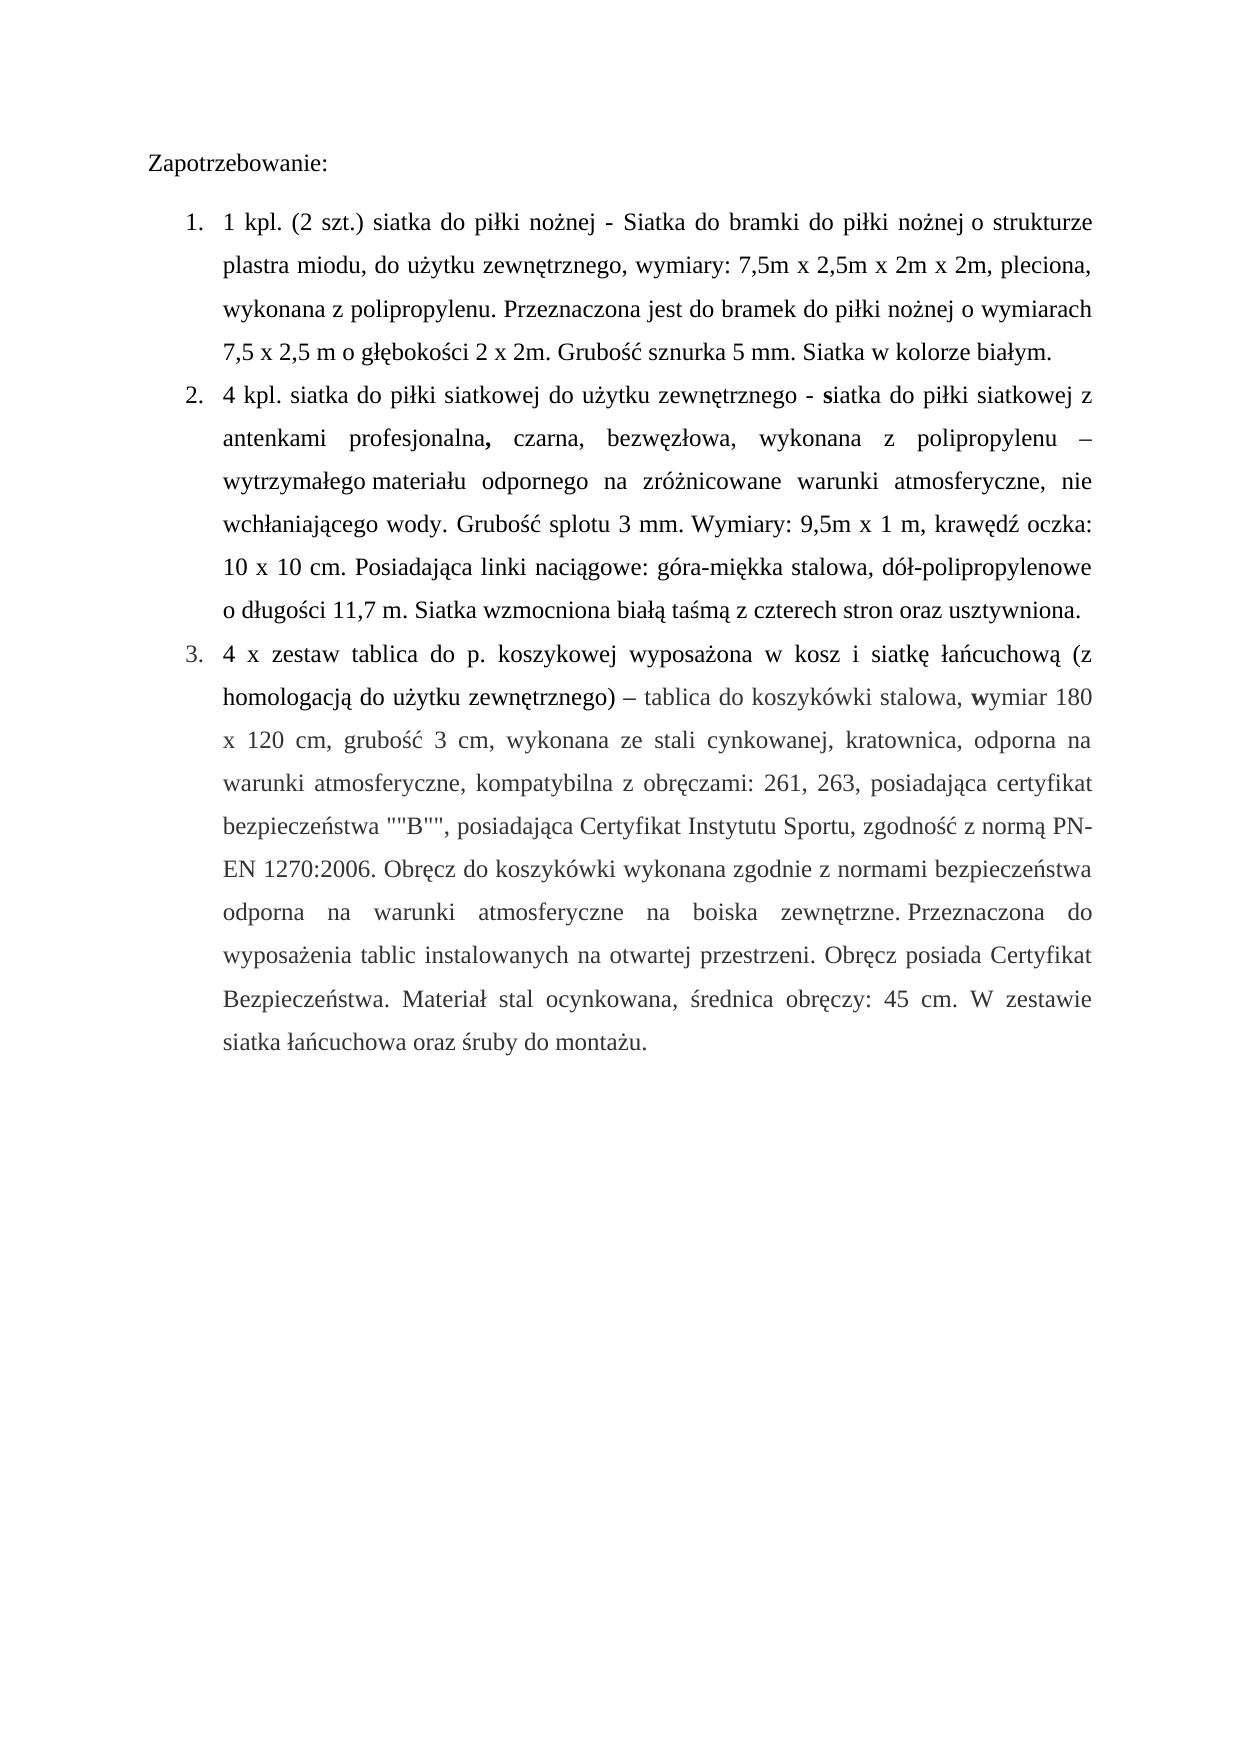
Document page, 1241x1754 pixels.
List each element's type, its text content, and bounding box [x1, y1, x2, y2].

list 4 x zestaw tablica do p. koszykowej wyposażona w kosz i siatkę łańcuchową (z homologacją do użytku zewnętrznego) – tablica do koszykówki stalowa, wymiar 180 x 120 cm, grubość 3 cm, wykonana ze stali cynkowanej, kratownica, odporna na warunki atmosferyczne, kompatybilna z obręczami: 261, 263, posiadająca certyfikat bezpieczeństwa ""B"", posiadająca Certyfikat Instytutu Sportu, zgodność z normą PN-EN 1270:2006. Obręcz do koszykówki wykonana zgodnie z normami bezpieczeństwa odporna na warunki atmosferyczne na boiska zewnętrzne. Przeznaczona do wyposażenia tablic instalowanych na otwartej przestrzeni. Obręcz posiada Certyfikat Bezpieczeństwa. Materiał stal ocynkowana, średnica obręczy: 45 cm. W zestawie siatka łańcuchowa oraz śruby do montażu. [185, 639, 1093, 1056]
text Zapotrzebowanie: [148, 148, 1093, 176]
list 4 kpl. siatka do piłki siatkowej do użytku zewnętrznego - siatka do piłki siatkowej z antenkami profesjonalna, czarna, bezwęzłowa, wykonana z polipropylenu – wytrzymałego materiału odpornego na zróżnicowane warunki atmosferyczne, nie wchłaniającego wody. Grubość splotu 3 mm. Wymiary: 9,5m x 1 m, krawędź oczka: 10 x 10 cm. Posiadająca linki naciągowe: góra-miękka stalowa, dół-polipropylenowe o długości 11,7 m. Siatka wzmocniona białą taśmą z czterech stron oraz usztywniona. [185, 380, 1093, 624]
list 1 kpl. (2 szt.) siatka do piłki nożnej - Siatka do bramki do piłki nożnej o strukturze plastra miodu, do użytku zewnętrznego, wymiary: 7,5m x 2,5m x 2m x 2m, pleciona, wykonana z polipropylenu. Przeznaczona jest do bramek do piłki nożnej o wymiarach 7,5 x 2,5 m o głębokości 2 x 2m. Grubość sznurka 5 mm. Siatka w kolorze białym. [185, 207, 1093, 366]
